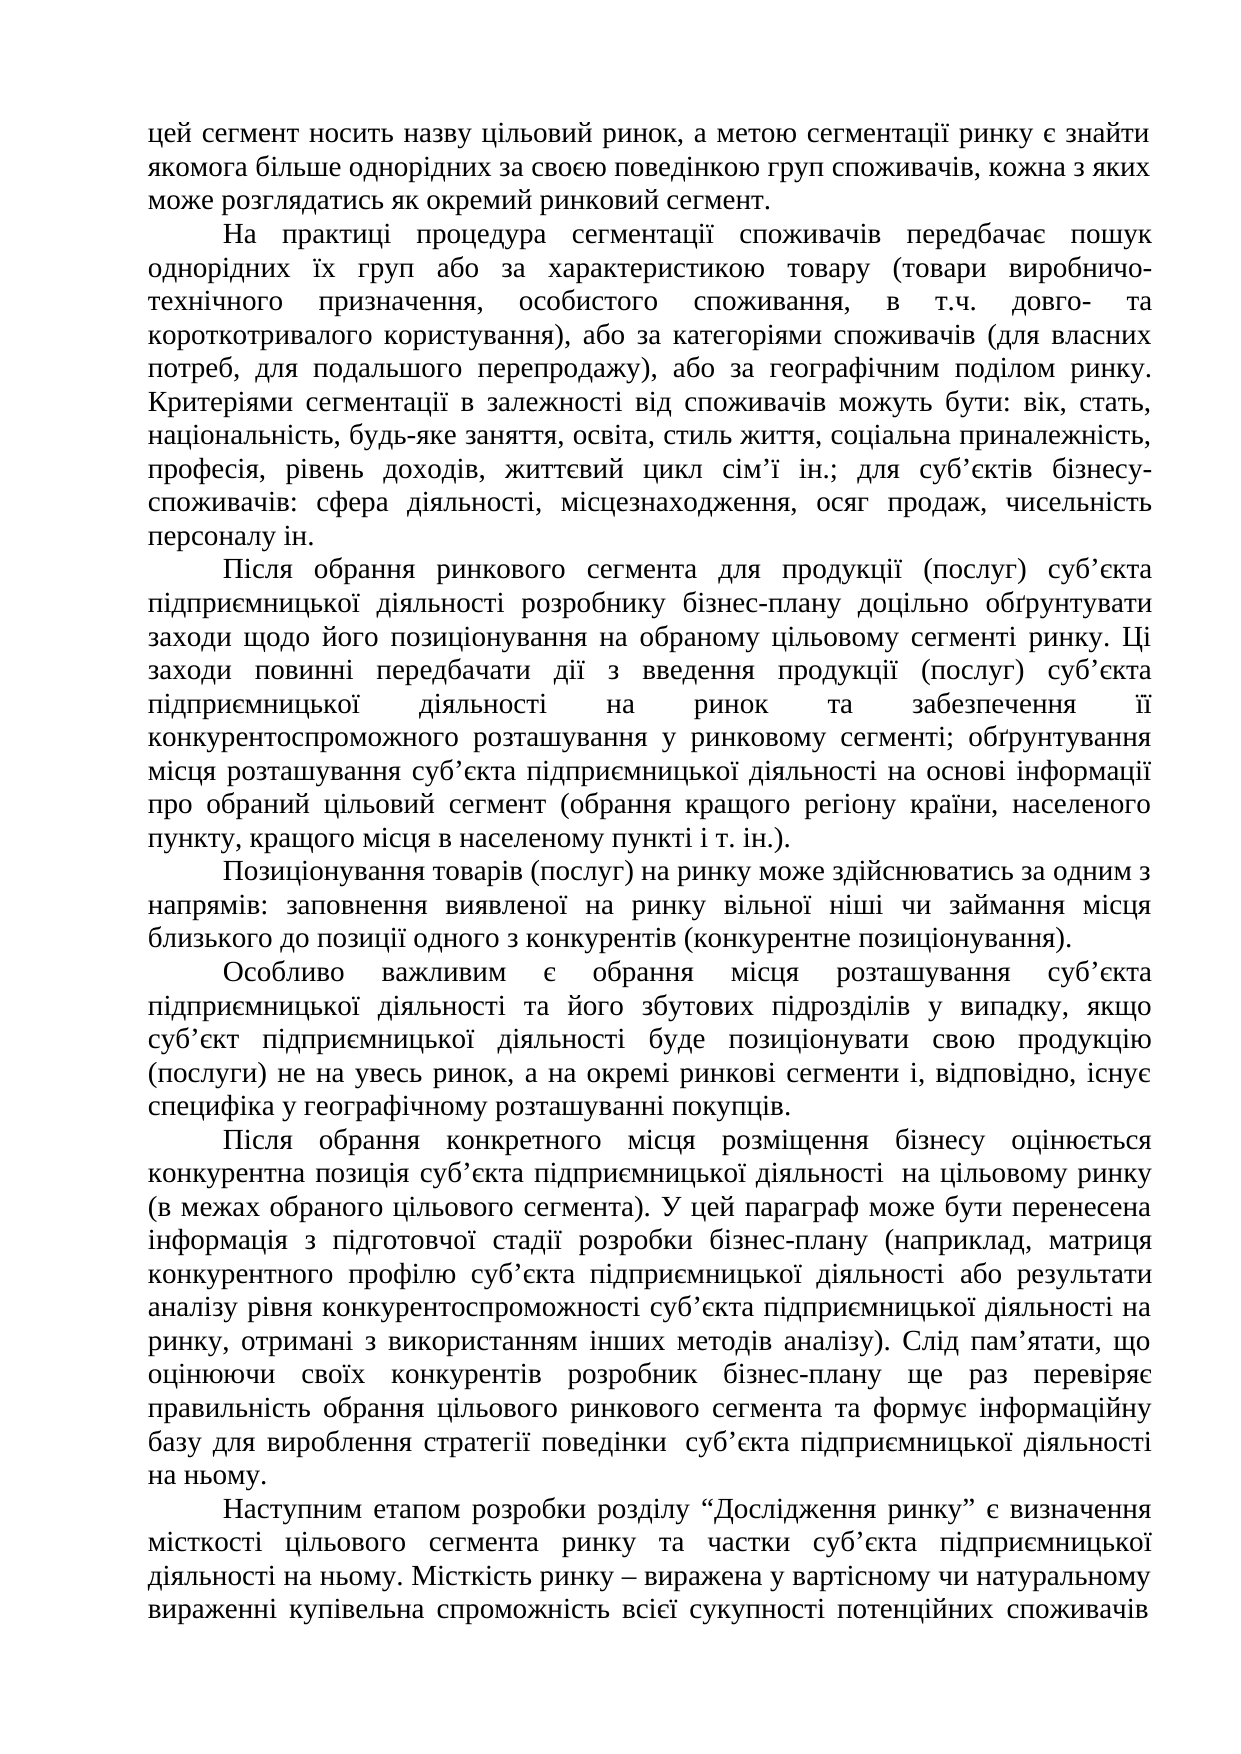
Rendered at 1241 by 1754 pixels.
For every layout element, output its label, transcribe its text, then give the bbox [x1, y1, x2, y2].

text На практиці процедура сегментації споживачів передбачає пошук однорідних їх груп або за характеристикою товару (товари виробничо- технічного призначення, особистого споживання, в т.ч. довго- та короткотривалого користування), або за категоріями споживачів (для власних потреб, для подальшого перепродажу), або за географічним поділом ринку. Критеріями сегментації в залежності від споживачів можуть бути: вік, стать, національність, будь-яке заняття, освіта, стиль життя, соціальна приналежність, професія, рівень доходів, життєвий цикл сім’ї ін.; для суб’єктів бізнесу- споживачів: сфера діяльності, місцезнаходження, осяг продаж, чисельність персоналу ін. [148, 216, 1152, 552]
text Наступним етапом розробки розділу “Дослідження ринку” є визначення місткості цільового сегмента ринку та частки суб’єкта підприємницької діяльності на ньому. Місткість ринку – виражена у вартісному чи натуральному вираженні купівельна спроможність всієї сукупності потенційних споживачів [148, 1491, 1152, 1625]
text Особливо важливим є обрання місця розташування суб’єкта підприємницької діяльності та його збутових підрозділів у випадку, якщо суб’єкт підприємницької діяльності буде позиціонувати свою продукцію (послуги) не на увесь ринок, а на окремі ринкові сегменти і, відповідно, існує специфіка у географічному розташуванні покупців. [148, 954, 1152, 1122]
text Позиціонування товарів (послуг) на ринку може здійснюватись за одним з напрямів: заповнення виявленої на ринку вільної ніші чи займання місця близького до позиції одного з конкурентів (конкурентне позиціонування). [148, 853, 1152, 954]
text Після обрання конкретного місця розміщення бізнесу оцінюється конкурентна позиція суб’єкта підприємницької діяльності на цільовому ринку (в межах обраного цільового сегмента). У цей параграф може бути перенесена інформація з підготовчої стадії розробки бізнес-плану (наприклад, матриця конкурентного профілю суб’єкта підприємницької діяльності або результати аналізу рівня конкурентоспроможності суб’єкта підприємницької діяльності на ринку, отримані з використанням інших методів аналізу). Слід пам’ятати, що оцінюючи своїх конкурентів розробник бізнес-плану ще раз перевіряє правильність обрання цільового ринкового сегмента та формує інформаційну базу для вироблення стратегії поведінки суб’єкта підприємницької діяльності на ньому. [148, 1122, 1152, 1491]
text Після обрання ринкового сегмента для продукції (послуг) суб’єкта підприємницької діяльності розробнику бізнес-плану доцільно обґрунтувати заходи щодо його позиціонування на обраному цільовому сегменті ринку. Ці заходи повинні передбачати дії з введення продукції (послуг) суб’єкта підприємницької діяльності на ринок та забезпечення її конкурентоспроможного розташування у ринковому сегменті; обґрунтування місця розташування суб’єкта підприємницької діяльності на основі інформації про обраний цільовий сегмент (обрання кращого регіону країни, населеного пункту, кращого місця в населеному пункті і т. ін.). [148, 552, 1152, 853]
text цей сегмент носить назву цільовий ринок, а метою сегментації ринку є знайти якомога більше однорідних за своєю поведінкою груп споживачів, кожна з яких може розглядатись як окремий ринковий сегмент. [148, 115, 1151, 216]
